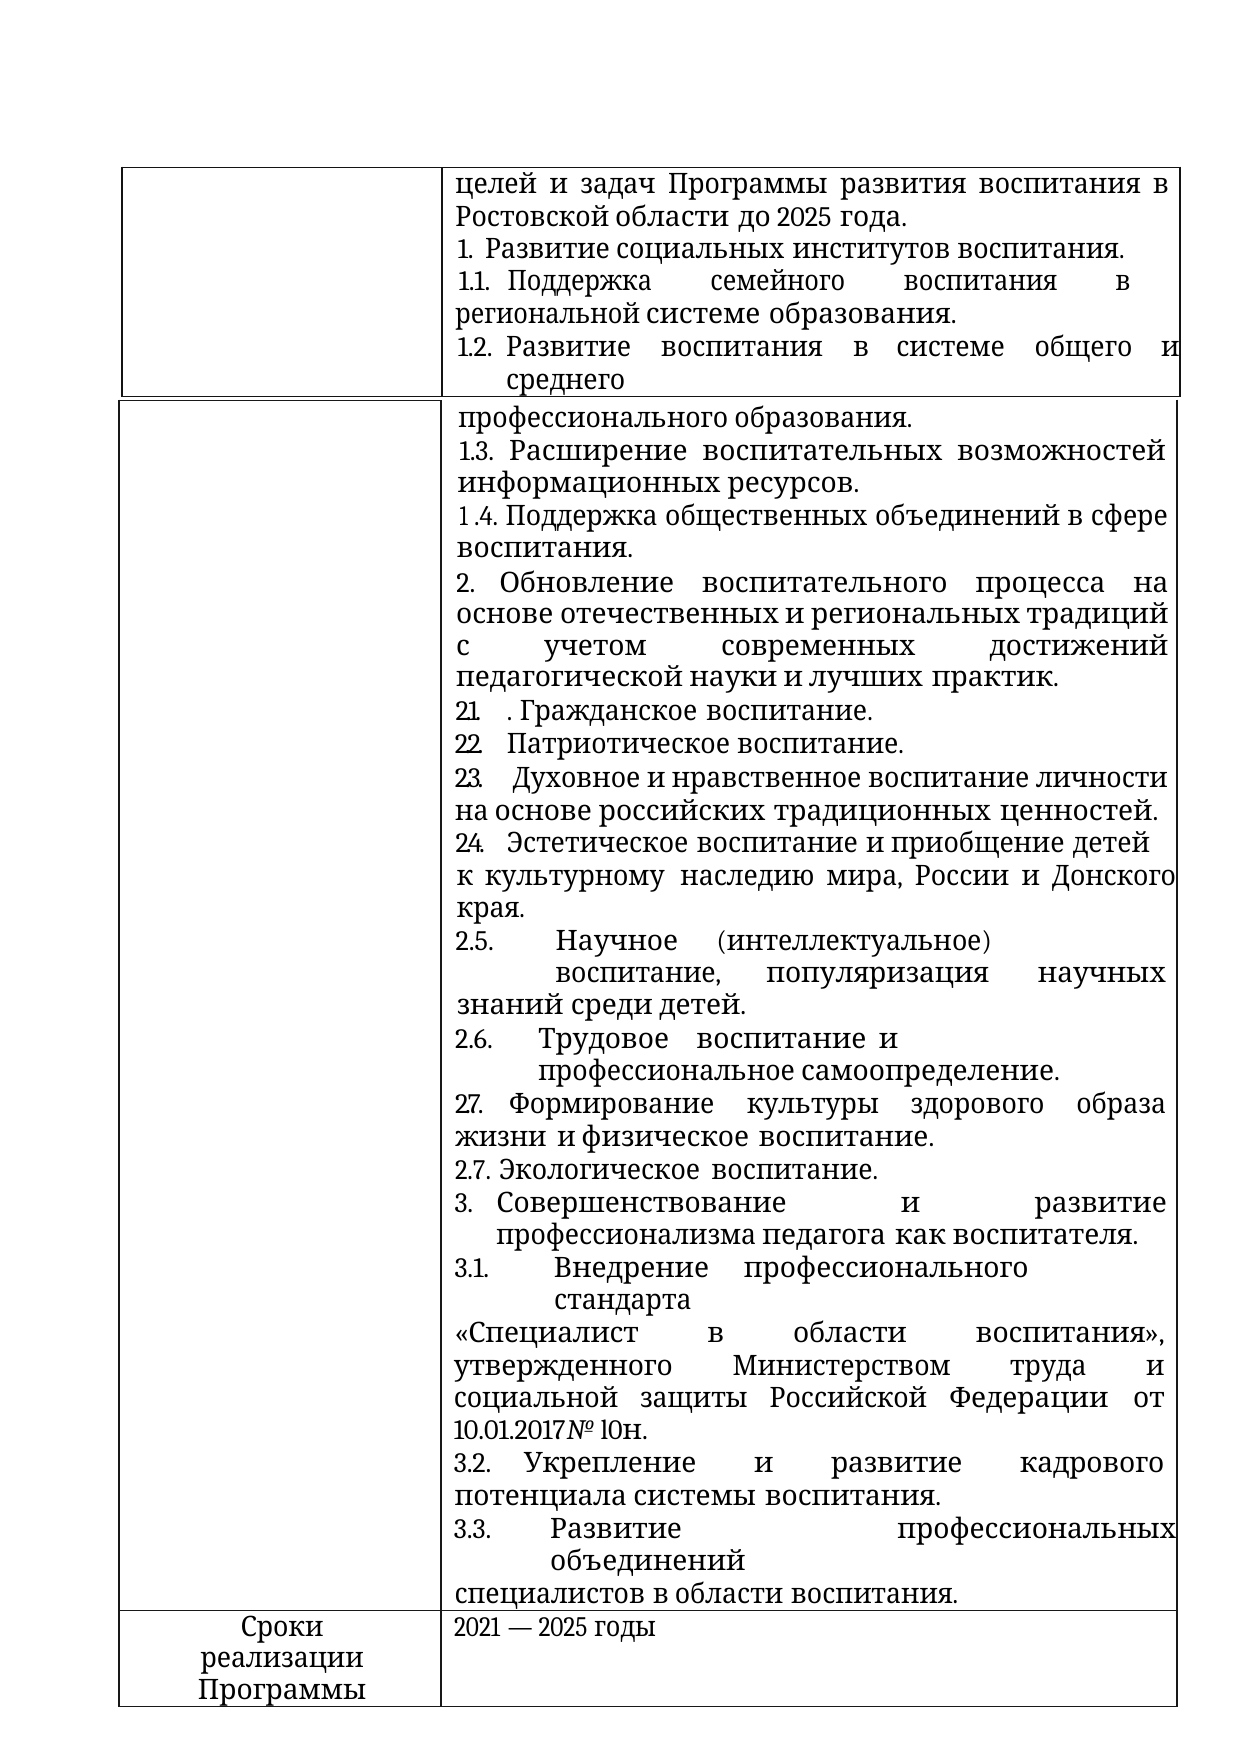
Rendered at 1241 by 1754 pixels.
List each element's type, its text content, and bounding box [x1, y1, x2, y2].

table_cell Сроки реализации Программы [120, 1611, 440, 1706]
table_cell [123, 168, 441, 396]
table_header [120, 401, 440, 1610]
table_header профессионального образования. 1.3. Расширение воспитательных возможностей информационных ресурсов. 1 .4. Поддержка общественных объединений в сфере воспитания. Обновление воспитательного процесса на основе отечественных и региональных традиций с учетом современных достижений педагогической науки и лучших практик. . Гражданское воспитание. Патриотическое воспитание. Духовное и нравственное воспитание личности на основе российских традиционных ценностей. Эстетическое воспитание и приобщение детей к культурному наследию мира, России и Донского края. Научное (интеллектуальное) воспитание, популяризация научных знаний среди детей. Трудовое воспитание и профессиональное самоопределение. Формирование культуры здорового образа жизни и физическое воспитание. 2.7. Экологическое воспитание. Совершенствование и развитие профессионализма педагога как воспитателя. Внедрение профессионального стандарта «Специалист в области воспитания», утвержденного Министерством труда и социальной защиты Российской Федерации от 10.01.2017№ l0н. Укрепление и развитие кадрового потенциала системы воспитания. Развитие профессиональных объединений специалистов в области воспитания. [442, 400, 1176, 1610]
table_cell 2021 — 2025 годы [442, 1611, 1176, 1706]
